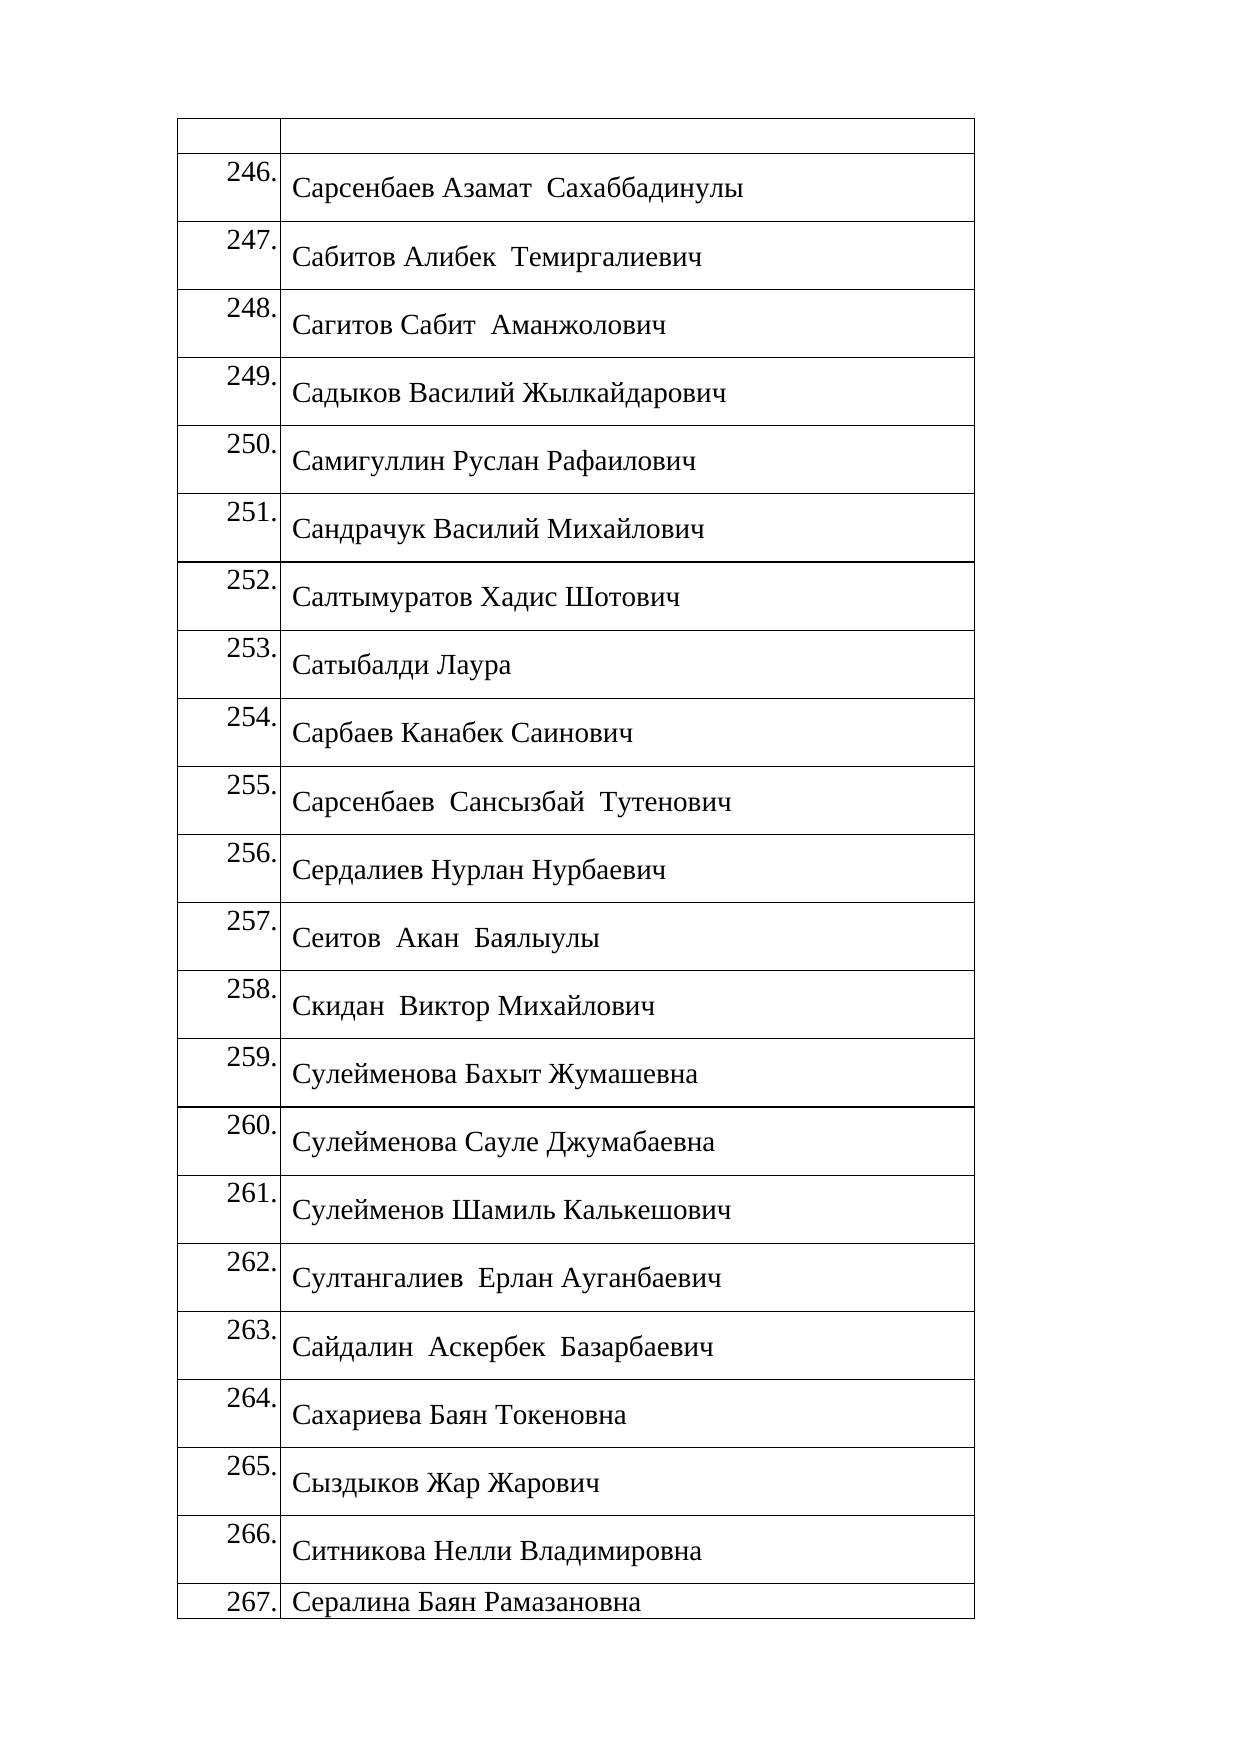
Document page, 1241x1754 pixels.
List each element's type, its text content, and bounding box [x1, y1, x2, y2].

table_cell Сабитов Алибек Темиргалиевич [281, 222, 974, 289]
table_cell [178, 767, 280, 834]
table_cell Сайдалин Аскербек Базарбаевич [281, 1312, 974, 1379]
table_cell [178, 1176, 280, 1243]
table_cell [178, 154, 280, 221]
table_cell Сандрачук Василий Михайлович [281, 494, 974, 561]
table_cell [178, 971, 280, 1038]
table_cell Скидан Виктор Михайлович [281, 971, 974, 1038]
table_cell [178, 222, 280, 289]
table_cell [178, 1108, 280, 1174]
table_cell [178, 631, 280, 698]
table_cell Ситникова Нелли Владимировна [281, 1516, 974, 1583]
table_cell Сыздыков Жар Жарович [281, 1448, 974, 1515]
table_cell [178, 290, 280, 357]
table_cell Садыков Василий Жылкайдарович [281, 358, 974, 425]
table_cell Сатыбалди Лаура [281, 631, 974, 698]
table_cell Сердалиев Нурлан Нурбаевич [281, 835, 974, 902]
table_cell [178, 1448, 280, 1515]
table_cell [178, 1039, 280, 1106]
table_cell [281, 1584, 974, 1618]
table_cell [178, 903, 280, 970]
table_cell [178, 1380, 280, 1447]
table_cell Сарбаев Канабек Саинович [281, 699, 974, 766]
table_cell [178, 494, 280, 561]
table_cell [178, 563, 280, 629]
table_cell Сарсенбаев Азамат Сахаббадинулы [281, 154, 974, 221]
table_cell Сулейменова Сауле Джумабаевна [281, 1108, 974, 1174]
table_cell [178, 1516, 280, 1583]
table_cell Сеитов Акан Баялыулы [281, 903, 974, 970]
table_cell [178, 1312, 280, 1379]
table_cell [178, 119, 280, 153]
table_cell Сагитов Сабит Аманжолович [281, 290, 974, 357]
table_cell [178, 835, 280, 902]
table_cell Сулейменов Шамиль Калькешович [281, 1176, 974, 1243]
table_cell Сулейменова Бахыт Жумашевна [281, 1039, 974, 1106]
table_cell [178, 1244, 280, 1311]
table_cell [281, 119, 974, 153]
table_cell [178, 358, 280, 425]
table_cell Самигуллин Руслан Рафаилович [281, 426, 974, 493]
table_cell [178, 699, 280, 766]
table_cell Сарсенбаев Сансызбай Тутенович [281, 767, 974, 834]
table_cell Сахариева Баян Токеновна [281, 1380, 974, 1447]
table_cell [178, 426, 280, 493]
table_cell Султангалиев Ерлан Ауганбаевич [281, 1244, 974, 1311]
table_cell Салтымуратов Хадис Шотович [281, 563, 974, 629]
table_cell [178, 1584, 280, 1618]
